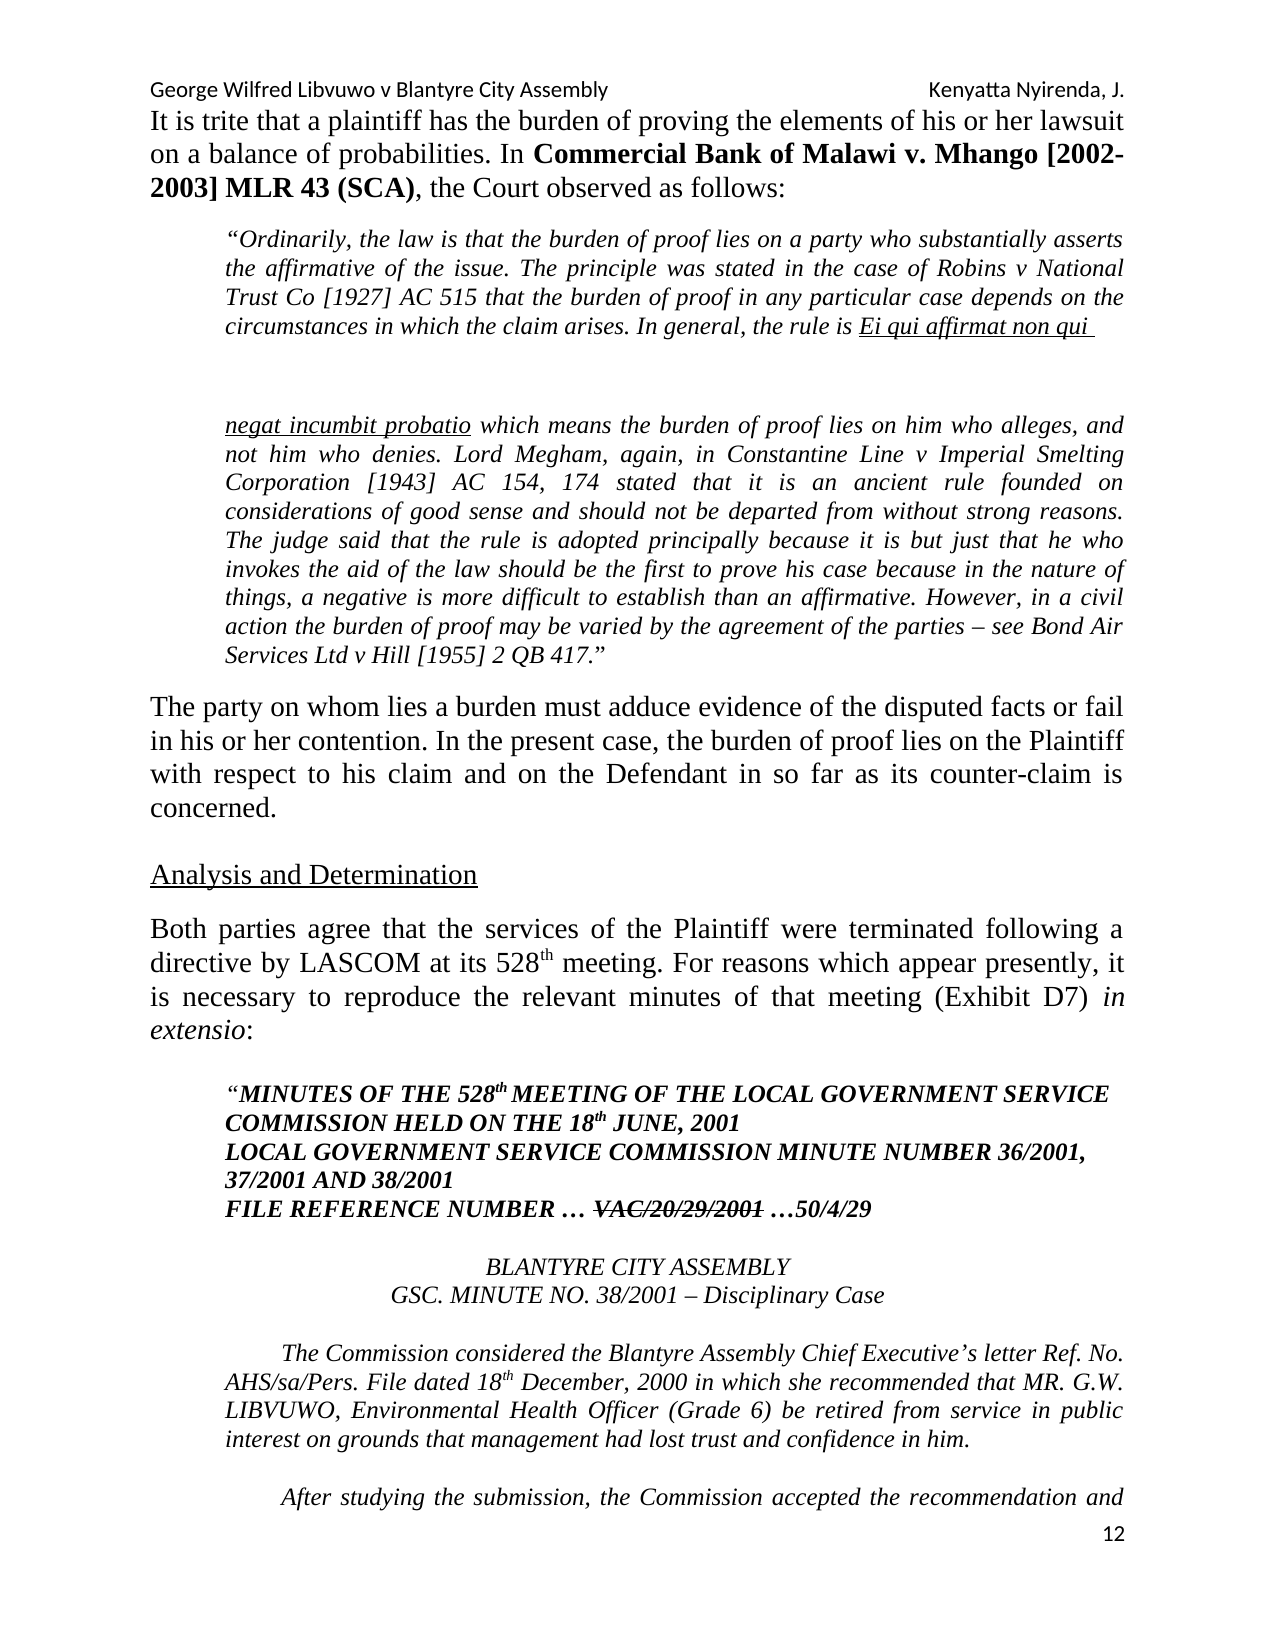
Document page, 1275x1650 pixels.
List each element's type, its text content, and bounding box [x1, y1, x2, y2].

text “MINUTES OF THE 528th MEETING OF THE LOCAL GOVERNMENT SERVICE COMMISSION HELD ON THE 18th JUNE, 2001 LOCAL GOVERNMENT SERVICE COMMISSION MINUTE NUMBER 36/2001, 37/2001 AND 38/2001 FILE REFERENCE NUMBER … VAC/20/29/2001 …50/4/29 [225, 1079, 1125, 1223]
text It is trite that a plaintiff has the burden of proving the elements of his or her lawsuit on a balance of probabilities. In Commercial Bank of Malawi v. Mhango [2002-2003] MLR 43 (SCA), the Court observed as follows: [150, 103, 1125, 204]
text The party on whom lies a burden must adduce evidence of the disputed facts or fail in his or her contention. In the present case, the burden of proof lies on the Plaintiff with respect to his claim and on the Defendant in so far as its counter-claim is concerned. [150, 689, 1125, 824]
text negat incumbit probatio which means the burden of proof lies on him who alleges, and not him who denies. Lord Megham, again, in Constantine Line v Imperial Smelting Corporation [1943] AC 154, 174 stated that it is an ancient rule founded on considerations of good sense and should not be departed from without strong reasons. The judge said that the rule is adopted principally because it is but just that he who invokes the aid of the law should be the first to prove his case because in the nature of things, a negative is more difficult to establish than an affirmative. However, in a civil action the burden of proof may be varied by the agreement of the parties – see Bond Air Services Ltd v Hill [1955] 2 QB 417.” [225, 410, 1125, 669]
text “Ordinarily, the law is that the burden of proof lies on a party who substantially asserts the affirmative of the issue. The principle was stated in the case of Robins v National Trust Co [1927] AC 515 that the burden of proof in any particular case depends on the circumstances in which the claim arises. In general, the rule is Ei qui affirmat non qui [225, 224, 1125, 339]
text Both parties agree that the services of the Plaintiff were terminated following a directive by LASCOM at its 528th meeting. For reasons which appear presently, it is necessary to reproduce the relevant minutes of that meeting (Exhibit D7) in extensio: [150, 912, 1125, 1046]
text Analysis and Determination [150, 857, 1125, 891]
text BLANTYRE CITY ASSEMBLY GSC. MINUTE NO. 38/2001 – Disciplinary Case [150, 1252, 1125, 1309]
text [225, 1482, 1125, 1511]
text The Commission considered the Blantyre Assembly Chief Executive’s letter Ref. No. AHS/sa/Pers. File dated 18th December, 2000 in which she recommended that MR. G.W. LIBVUWO, Environmental Health Officer (Grade 6) be retired from service in public interest on grounds that management had lost trust and confidence in him. [225, 1338, 1125, 1453]
